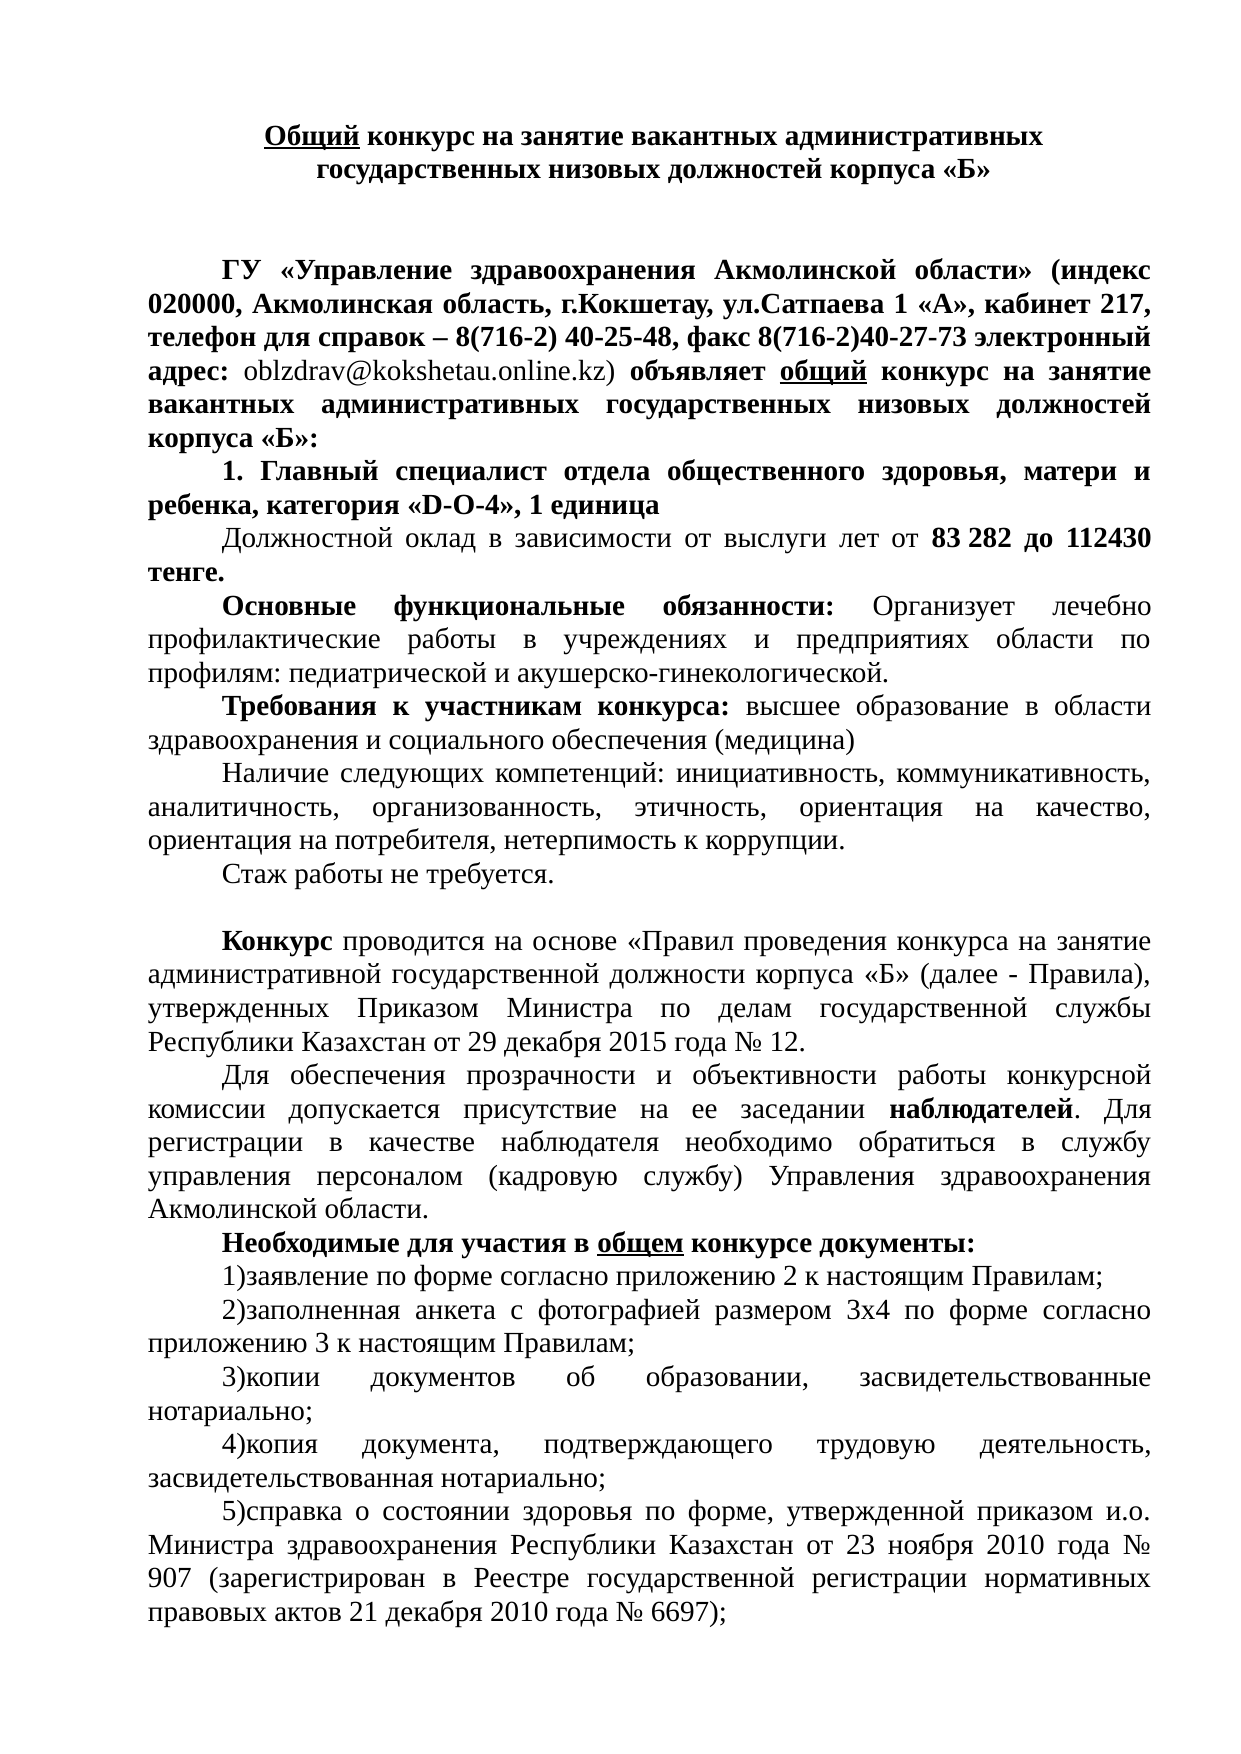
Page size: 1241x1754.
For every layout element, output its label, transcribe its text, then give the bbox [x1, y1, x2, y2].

text 2)заполненная анкета с фотографией размером 3х4 по форме согласно приложению 3 к настоящим Правилам; [148, 1292, 1152, 1359]
text Конкурс проводится на основе «Правил проведения конкурса на занятие административной государственной должности корпуса «Б» (далее - Правила), утвержденных Приказом Министра по делам государственной службы Республики Казахстан от 29 декабря 2015 года № 12. [148, 923, 1152, 1057]
text 1)заявление по форме согласно приложению 2 к настоящим Правилам; [148, 1258, 1152, 1292]
text 4)копия документа, подтверждающего трудовую деятельность, засвидетельствованная нотариально; [148, 1426, 1152, 1493]
text Стаж работы не требуется. [148, 856, 1152, 889]
text Для обеспечения прозрачности и объективности работы конкурсной комиссии допускается присутствие на ее заседании наблюдателей. Для регистрации в качестве наблюдателя необходимо обратиться в службу управления персоналом (кадровую службу) Управления здравоохранения Акмолинской области. [148, 1057, 1152, 1225]
text 1. Главный специалист отдела общественного здоровья, матери и ребенка, категория «D-O-4», 1 единица [148, 453, 1152, 521]
text Должностной оклад в зависимости от выслуги лет от 83 282 до 112430 тенге. [148, 521, 1152, 588]
text Наличие следующих компетенций: инициативность, коммуникативность, аналитичность, организованность, этичность, ориентация на качество, ориентация на потребителя, нетерпимость к коррупции. [148, 755, 1152, 856]
text Общий конкурс на занятие вакантных административных [148, 118, 1152, 152]
text Требования к участникам конкурса: высшее образование в области здравоохранения и социального обеспечения (медицина) [148, 688, 1152, 755]
text 3)копии документов об образовании, засвидетельствованные нотариально; [148, 1359, 1152, 1426]
text Необходимые для участия в общем конкурсе документы: [148, 1225, 1152, 1258]
text ГУ «Управление здравоохранения Акмолинской области» (индекс 020000, Акмолинская область, г.Кокшетау, ул.Сатпаева 1 «А», кабинет 217, телефон для справок – 8(716-2) 40-25-48, факс 8(716-2)40-27-73 электронный адрес: oblzdrav@kokshetau.online.kz) объявляет общий конкурс на занятие вакантных административных государственных низовых должностей корпуса «Б»: [148, 252, 1152, 453]
text государственных низовых должностей корпуса «Б» [148, 152, 1152, 185]
text 5)справка о состоянии здоровья по форме, утвержденной приказом и.о. Министра здравоохранения Республики Казахстан от 23 ноября 2010 года № 907 (зарегистрирован в Реестре государственной регистрации нормативных правовых актов 21 декабря 2010 года № 6697); [148, 1493, 1152, 1627]
text Основные функциональные обязанности: Организует лечебно профилактические работы в учреждениях и предприятиях области по профилям: педиатрической и акушерско-гинекологической. [148, 588, 1152, 688]
